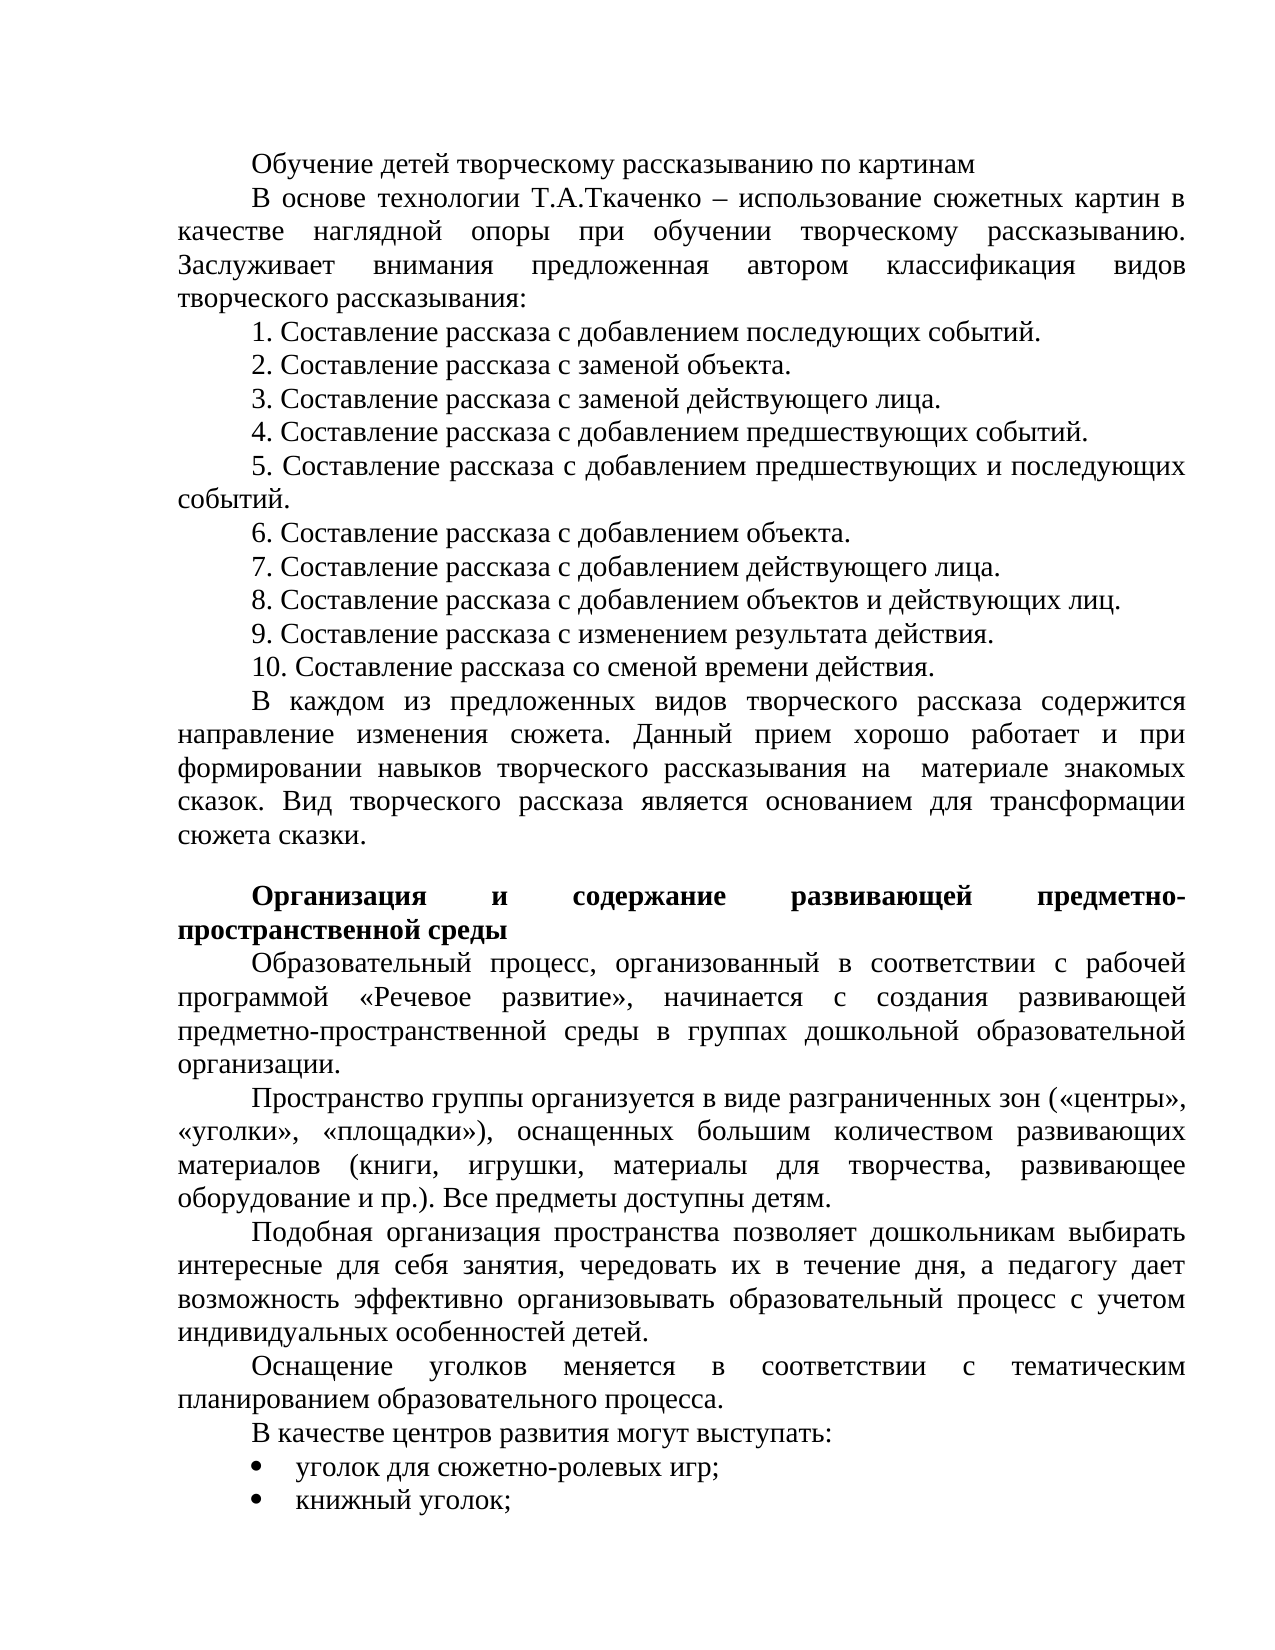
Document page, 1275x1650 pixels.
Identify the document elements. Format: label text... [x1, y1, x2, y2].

text 3. Составление рассказа с заменой действующего лица. [177, 381, 1186, 414]
text В каждом из предложенных видов творческого рассказа содержится направление изменения сюжета. Данный прием хорошо работает и при формировании навыков творческого рассказывания на материале знакомых сказок. Вид творческого рассказа является основанием для трансформации сюжета сказки. [177, 683, 1186, 851]
text 10. Составление рассказа со сменой времени действия. [177, 649, 1186, 683]
text Подобная организация пространства позволяет дошкольникам выбирать интересные для себя занятия, чередовать их в течение дня, а педагогу дает возможность эффективно организовывать образовательный процесс с учетом индивидуальных особенностей детей. [177, 1214, 1186, 1348]
text Обучение детей творческому рассказыванию по картинам [177, 146, 1186, 180]
list книжный уголок; [177, 1482, 1186, 1516]
text В качестве центров развития могут выступать: [177, 1415, 1186, 1449]
text 4. Составление рассказа с добавлением предшествующих событий. [177, 414, 1186, 448]
text 8. Составление рассказа с добавлением объектов и действующих лиц. [177, 582, 1186, 616]
text 5. Составление рассказа с добавлением предшествующих и последующих событий. [177, 448, 1186, 515]
text Оснащение уголков меняется в соответствии с тематическим планированием образовательного процесса. [177, 1348, 1186, 1415]
text 7. Составление рассказа с добавлением действующего лица. [177, 549, 1186, 582]
text 2. Составление рассказа с заменой объекта. [177, 347, 1186, 381]
text Организация и содержание развивающей предметно-пространственной среды [177, 878, 1186, 946]
text 9. Составление рассказа с изменением результата действия. [177, 616, 1186, 649]
text Образовательный процесс, организованный в соответствии с рабочей программой «Речевое развитие», начинается с создания развивающей предметно-пространственной среды в группах дошкольной образовательной организации. [177, 946, 1186, 1080]
list уголок для сюжетно-ролевых игр; [177, 1449, 1186, 1482]
text 6. Составление рассказа с добавлением объекта. [177, 515, 1186, 549]
text Пространство группы организуется в виде разграниченных зон («центры», «уголки», «площадки»), оснащенных большим количеством развивающих материалов (книги, игрушки, материалы для творчества, развивающее оборудование и пр.). Все предметы доступны детям. [177, 1080, 1186, 1214]
text В основе технологии Т.А.Ткаченко – использование сюжетных картин в качестве наглядной опоры при обучении творческому рассказыванию. Заслуживает внимания предложенная автором классификация видов творческого рассказывания: [177, 180, 1186, 314]
text 1. Составление рассказа с добавлением последующих событий. [177, 314, 1186, 347]
